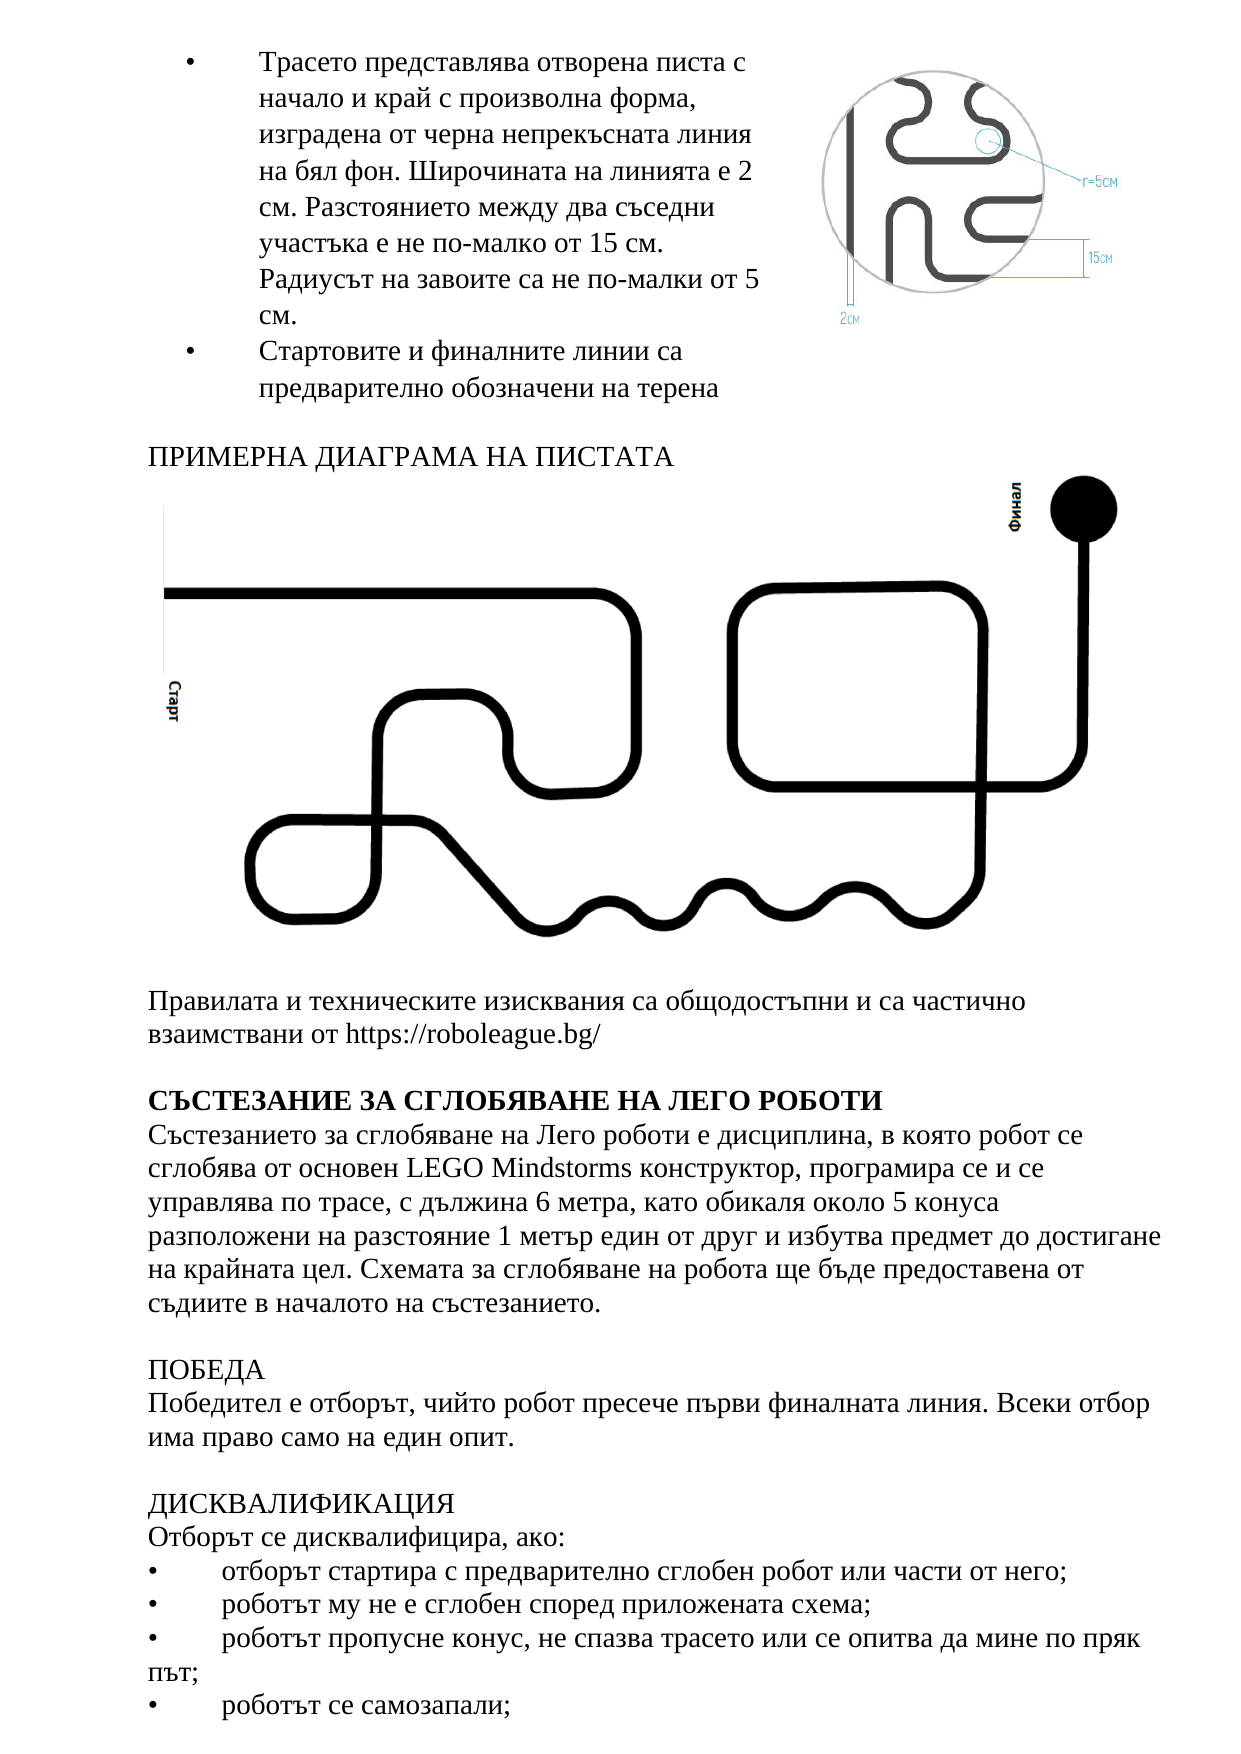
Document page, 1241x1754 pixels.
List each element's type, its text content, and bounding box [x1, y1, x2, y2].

text ДИСКВАЛИФИКАЦИЯ [148, 1486, 1167, 1519]
text Победител е отборът, чийто робот пресече първи финалната линия. Всеки отбор има право само на един опит. [148, 1385, 1167, 1452]
text Отборът се дисквалифицира, ако: [148, 1519, 1167, 1553]
text • отборът стартира с предварително сглобен робот или части от него; [148, 1553, 1167, 1587]
text Правилата и техническите изисквания са общодостъпни и са частично взаимствани от https://roboleague.bg/ [148, 983, 1167, 1050]
text • роботът пропусне конус, не спазва трасето или се опитва да мине по пряк път; [148, 1620, 1167, 1687]
text ПРИМЕРНА ДИАГРАМА НА ПИСТАТА [148, 439, 1167, 473]
text • роботът се самозапали; [148, 1687, 1167, 1721]
list Стартовите и финалните линии са предварително обозначени на терена [185, 333, 1167, 403]
picture [798, 56, 1140, 344]
text • роботът му не е сглобен според приложената схема; [148, 1587, 1167, 1620]
text Състезанието за сглобяване на Лего роботи е дисциплина, в която робот се сглобява от основен LEGO Mindstorms конструктор, програмира се и се управлява по трасе, с дължина 6 метра, като обикаля около 5 конуса разположени на разстояние 1 метър един от друг и избутва предмет до достигане на крайната цел. Схемата за сглобяване на робота ще бъде предоставена от съдиите в началото на състезанието. [148, 1117, 1167, 1318]
text СЪСТЕЗАНИЕ ЗА СГЛОБЯВАНЕ НА ЛЕГО РОБОТИ [148, 1083, 1167, 1117]
text ПОБЕДА [148, 1352, 1167, 1385]
